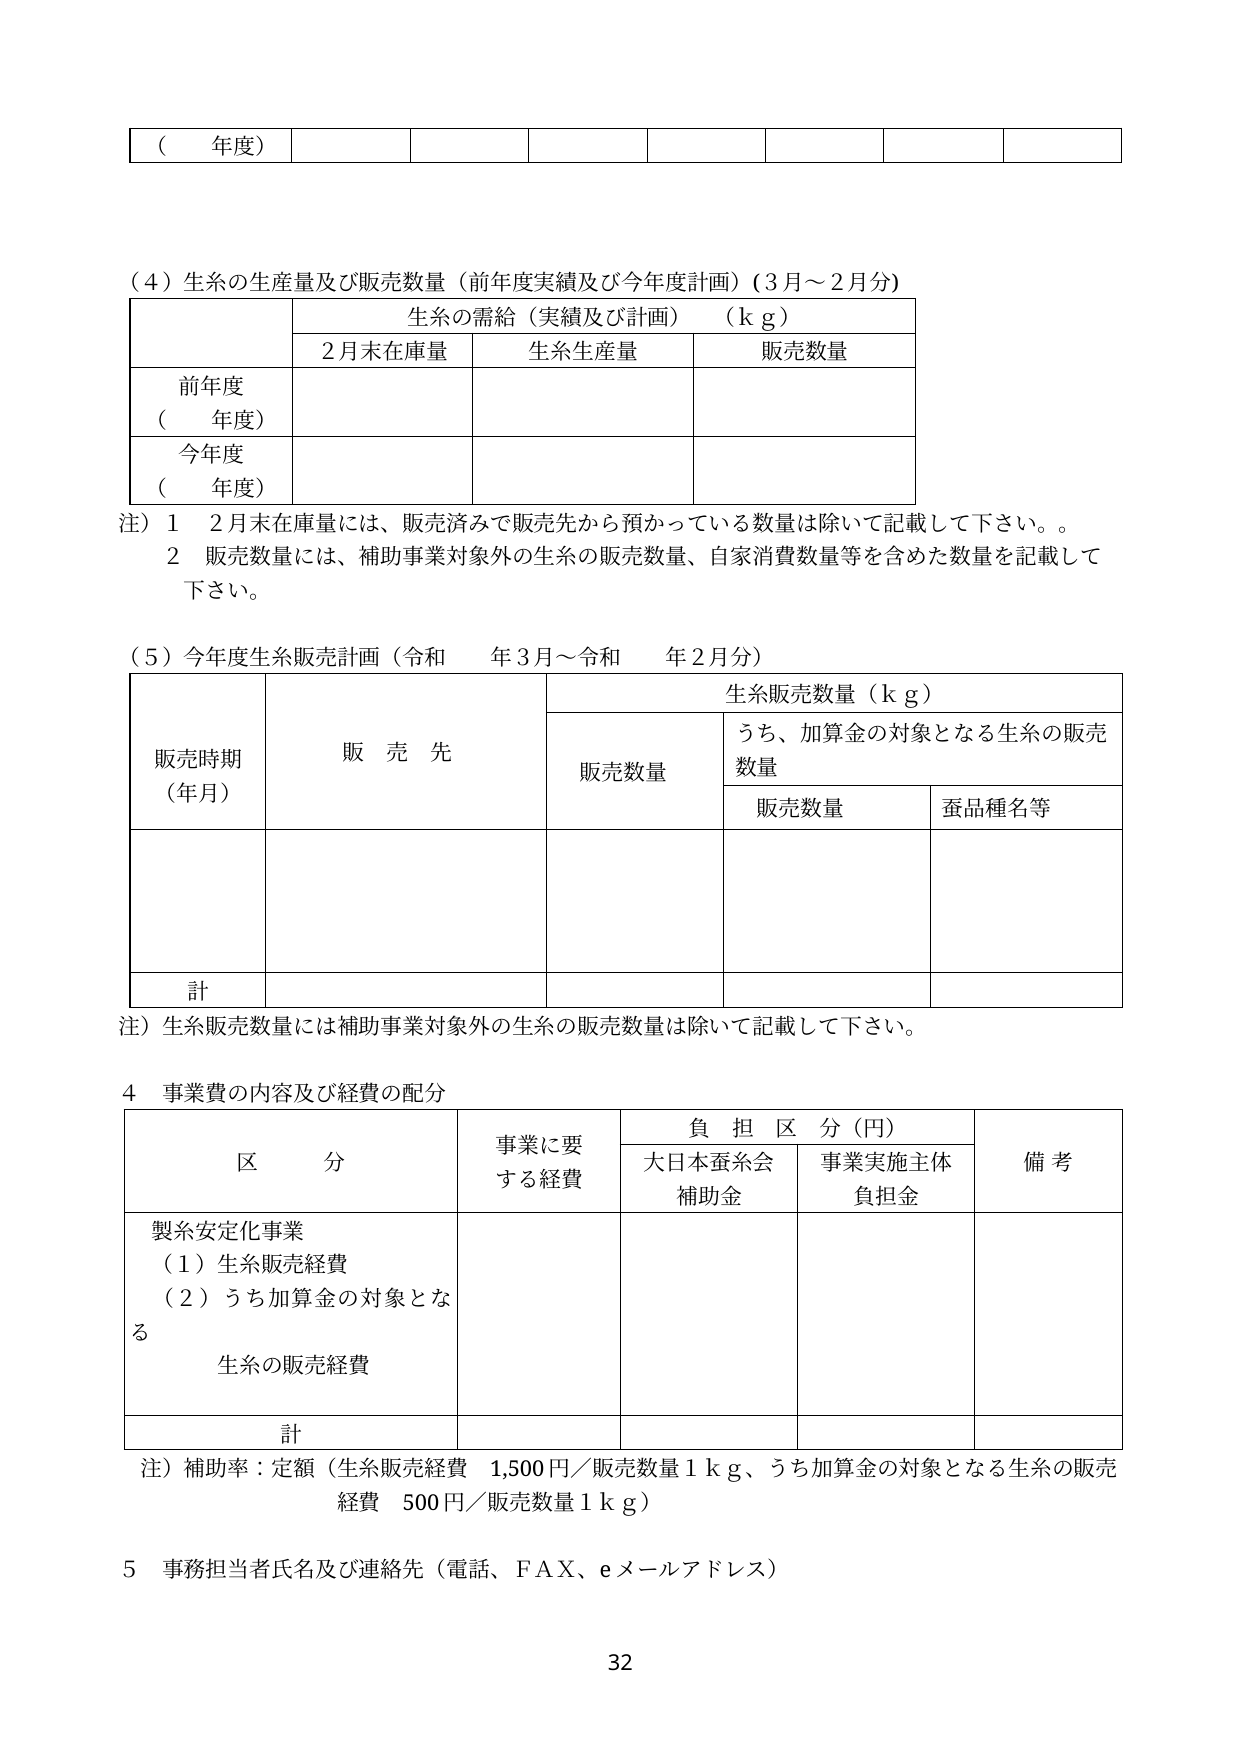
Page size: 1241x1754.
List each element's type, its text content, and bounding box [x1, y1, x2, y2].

text ４ 事業費の内容及び経費の配分 [118, 1075, 1122, 1109]
table_cell [648, 129, 765, 162]
table_header 区 分 [125, 1110, 457, 1212]
table_cell [766, 129, 883, 162]
table_cell [547, 973, 723, 1007]
table_cell [724, 973, 930, 1007]
table_header 負 担 区 分（円） [621, 1110, 974, 1143]
table_cell 今年度 （ 年度） [131, 437, 292, 504]
table_cell [931, 973, 1122, 1007]
table_cell [266, 830, 546, 972]
table_cell 販売数量 [694, 334, 915, 367]
table_cell [266, 973, 546, 1007]
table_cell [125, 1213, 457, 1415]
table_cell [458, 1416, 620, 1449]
table_cell ２月末在庫量 [293, 334, 472, 367]
table_header 生糸の需給（実績及び計画） （ｋｇ） [293, 299, 915, 332]
text 注）補助率：定額（生糸販売経費 1,500円／販売数量１ｋｇ、うち加算金の対象となる生糸の販売 [118, 1450, 1122, 1484]
table_cell 前年度 （ 年度） [131, 368, 292, 436]
table_cell 大日本蚕糸会 補助金 [621, 1145, 797, 1212]
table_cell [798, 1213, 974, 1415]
table_cell [473, 368, 693, 436]
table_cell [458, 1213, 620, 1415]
table_cell 蚕品種名等 [931, 786, 1122, 828]
table_cell [293, 368, 472, 436]
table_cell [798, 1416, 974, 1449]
text 経費 500円／販売数量１ｋｇ） [118, 1484, 1122, 1518]
table_cell 事業実施主体 負担金 [798, 1145, 974, 1212]
table_cell 販売数量 [724, 786, 930, 828]
table_cell 生糸生産量 [473, 334, 693, 367]
table_cell [292, 129, 410, 162]
table_header 販 売 先 [266, 674, 546, 828]
table_cell [293, 437, 472, 504]
table_header [131, 299, 292, 367]
table_cell [411, 129, 528, 162]
table_header 事業に要 する経費 [458, 1110, 620, 1212]
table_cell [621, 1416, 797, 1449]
text （５）今年度生糸販売計画（令和 年３月～令和 年２月分） [118, 639, 1122, 673]
table_cell 今年度 （ 年度） [131, 129, 291, 162]
text 下さい。 [118, 572, 1122, 606]
table_cell [931, 830, 1122, 972]
table_header 備 考 [975, 1110, 1122, 1212]
table_cell [1004, 129, 1121, 162]
text ２ 販売数量には、補助事業対象外の生糸の販売数量、自家消費数量等を含めた数量を記載して [118, 538, 1122, 572]
text （４）生糸の生産量及び販売数量（前年度実績及び今年度計画）(３月～２月分) [118, 264, 1152, 298]
table_cell [884, 129, 1003, 162]
table_header 販売時期 （年月） [131, 674, 265, 828]
table_cell [131, 830, 265, 972]
table_cell [529, 129, 647, 162]
table_cell 販売数量 [547, 713, 723, 828]
table_header 生糸販売数量（ｋｇ） [547, 674, 1122, 712]
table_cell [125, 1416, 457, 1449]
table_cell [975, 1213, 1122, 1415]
table_cell うち、加算金の対象となる生糸の販売数量 [724, 713, 1122, 785]
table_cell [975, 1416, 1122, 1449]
text ５ 事務担当者氏名及び連絡先（電話、ＦＡＸ、eメールアドレス） [118, 1551, 1122, 1585]
table_cell [694, 437, 915, 504]
text 注）生糸販売数量には補助事業対象外の生糸の販売数量は除いて記載して下さい。 [118, 1008, 1122, 1041]
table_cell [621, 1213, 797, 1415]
text 注）１ ２月末在庫量には、販売済みで販売先から預かっている数量は除いて記載して下さい。。 [118, 505, 1122, 538]
table_cell [694, 368, 915, 436]
table_cell [547, 830, 723, 972]
table_cell [473, 437, 693, 504]
table_cell 計 [131, 973, 265, 1007]
table_cell [724, 830, 930, 972]
